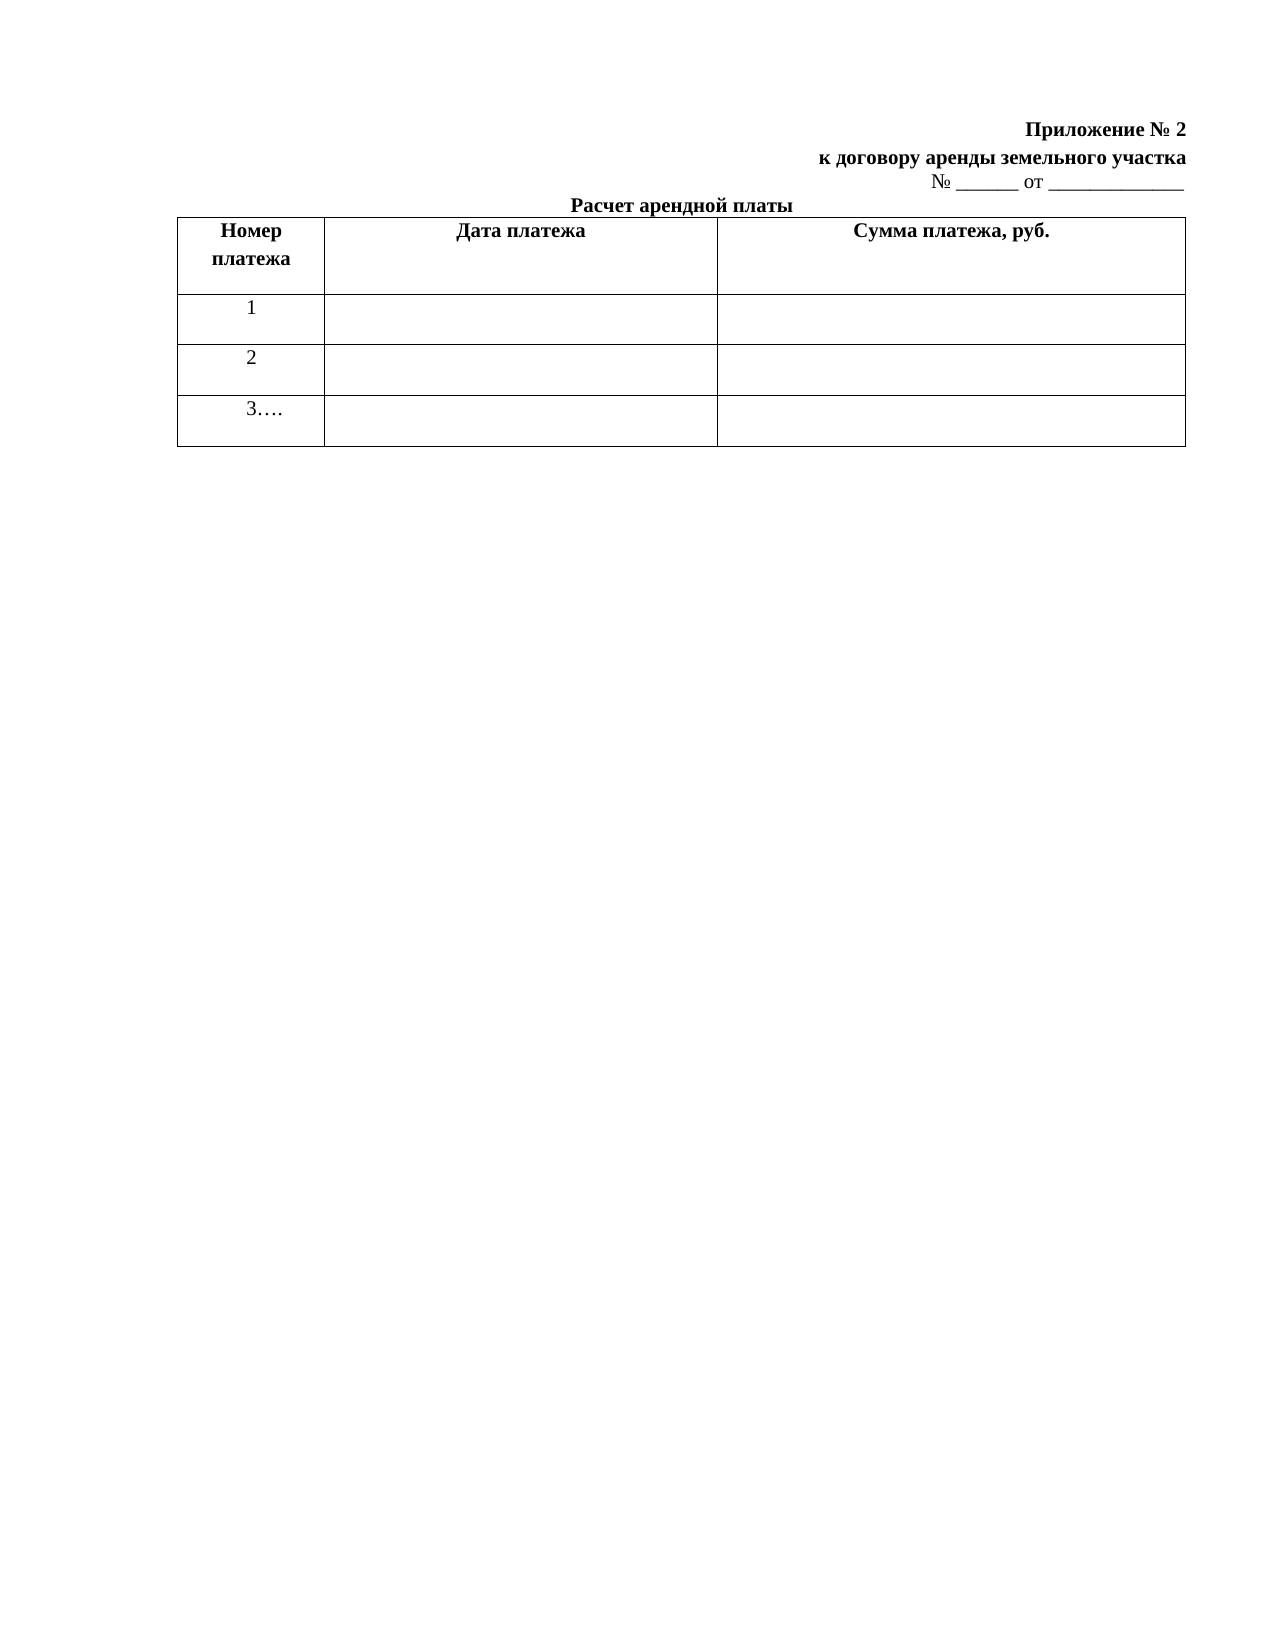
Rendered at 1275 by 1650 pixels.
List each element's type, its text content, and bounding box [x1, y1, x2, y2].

table_cell [325, 295, 717, 344]
text № ______ от _____________ [177, 169, 1186, 193]
table_header Дата платежа [325, 218, 717, 294]
table_header Номер платежа [178, 218, 324, 294]
text Приложение № 2 [177, 117, 1186, 141]
table_cell [718, 345, 1185, 395]
table_header Сумма платежа, руб. [718, 218, 1185, 294]
table_cell 2 [178, 345, 324, 395]
table_cell [718, 396, 1185, 446]
text к договору аренды земельного участка [177, 144, 1186, 169]
text Расчет арендной платы [177, 193, 1186, 217]
table_cell [718, 295, 1185, 344]
table_cell [325, 396, 717, 446]
table_cell [325, 345, 717, 395]
table_cell 1 [178, 295, 324, 344]
table_cell 3…. [178, 396, 324, 446]
